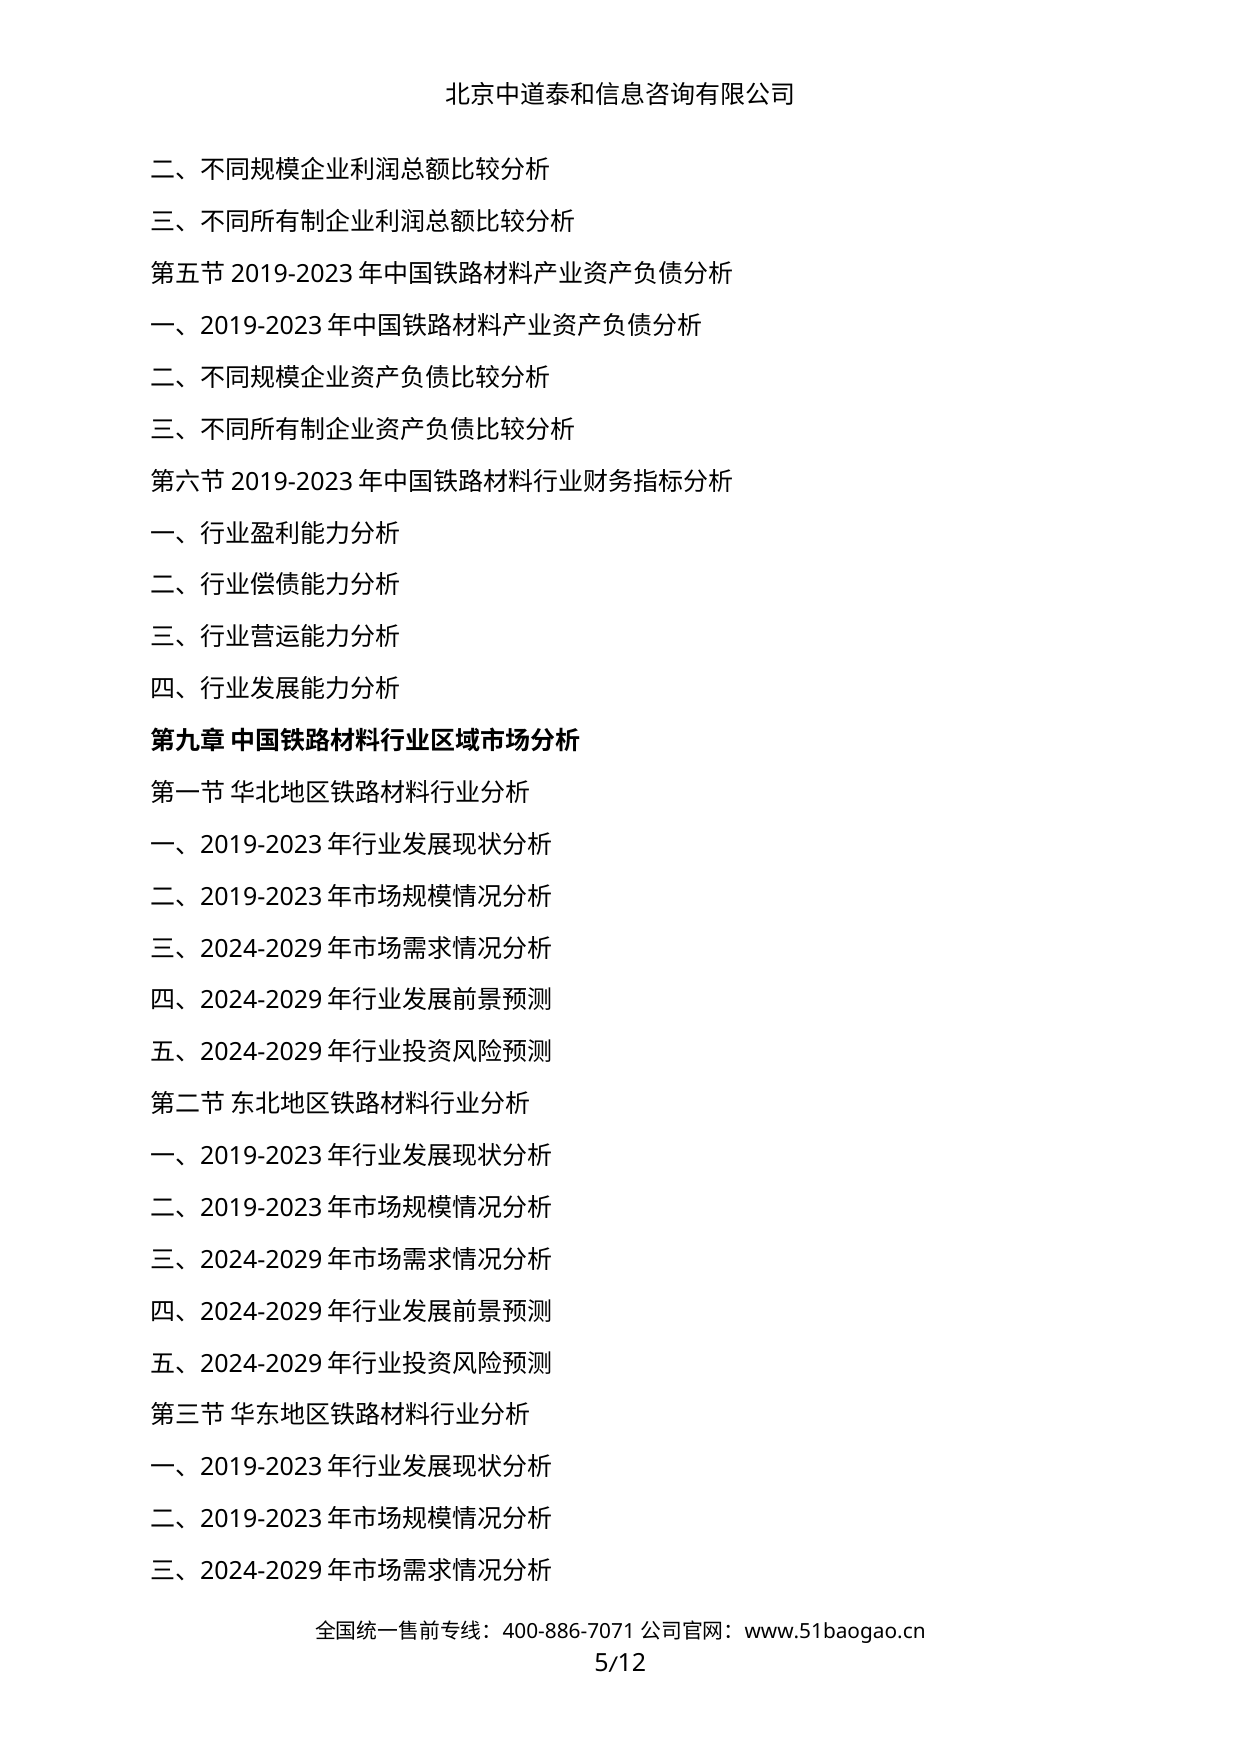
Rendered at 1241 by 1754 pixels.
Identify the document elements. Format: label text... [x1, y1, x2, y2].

text 二、2019-2023年市场规模情况分析 [150, 1499, 1090, 1535]
text 三、不同所有制企业利润总额比较分析 [150, 202, 1090, 238]
text 一、2019-2023年行业发展现状分析 [150, 1136, 1090, 1172]
text 四、2024-2029年行业发展前景预测 [150, 1291, 1090, 1327]
text 五、2024-2029年行业投资风险预测 [150, 1343, 1090, 1379]
text 一、2019-2023年中国铁路材料产业资产负债分析 [150, 306, 1090, 342]
text 一、2019-2023年行业发展现状分析 [150, 824, 1090, 861]
text 第五节 2019-2023年中国铁路材料产业资产负债分析 [150, 254, 1090, 290]
text 二、行业偿债能力分析 [150, 565, 1090, 601]
text 一、2019-2023年行业发展现状分析 [150, 1447, 1090, 1483]
text 第三节 华东地区铁路材料行业分析 [150, 1395, 1090, 1431]
text 三、行业营运能力分析 [150, 617, 1090, 653]
text 五、2024-2029年行业投资风险预测 [150, 1032, 1090, 1068]
text 第六节 2019-2023年中国铁路材料行业财务指标分析 [150, 461, 1090, 497]
text 三、不同所有制企业资产负债比较分析 [150, 409, 1090, 446]
text 第二节 东北地区铁路材料行业分析 [150, 1084, 1090, 1120]
text 二、不同规模企业资产负债比较分析 [150, 357, 1090, 394]
text 二、不同规模企业利润总额比较分析 [150, 150, 1090, 186]
text 第九章 中国铁路材料行业区域市场分析 [150, 721, 1090, 757]
text 三、2024-2029年市场需求情况分析 [150, 1239, 1090, 1276]
text 一、行业盈利能力分析 [150, 513, 1090, 549]
text 二、2019-2023年市场规模情况分析 [150, 1187, 1090, 1224]
text 第一节 华北地区铁路材料行业分析 [150, 772, 1090, 809]
text 四、2024-2029年行业发展前景预测 [150, 980, 1090, 1016]
text 三、2024-2029年市场需求情况分析 [150, 928, 1090, 964]
text 二、2019-2023年市场规模情况分析 [150, 876, 1090, 912]
text 三、2024-2029年市场需求情况分析 [150, 1551, 1090, 1587]
text 四、行业发展能力分析 [150, 669, 1090, 705]
